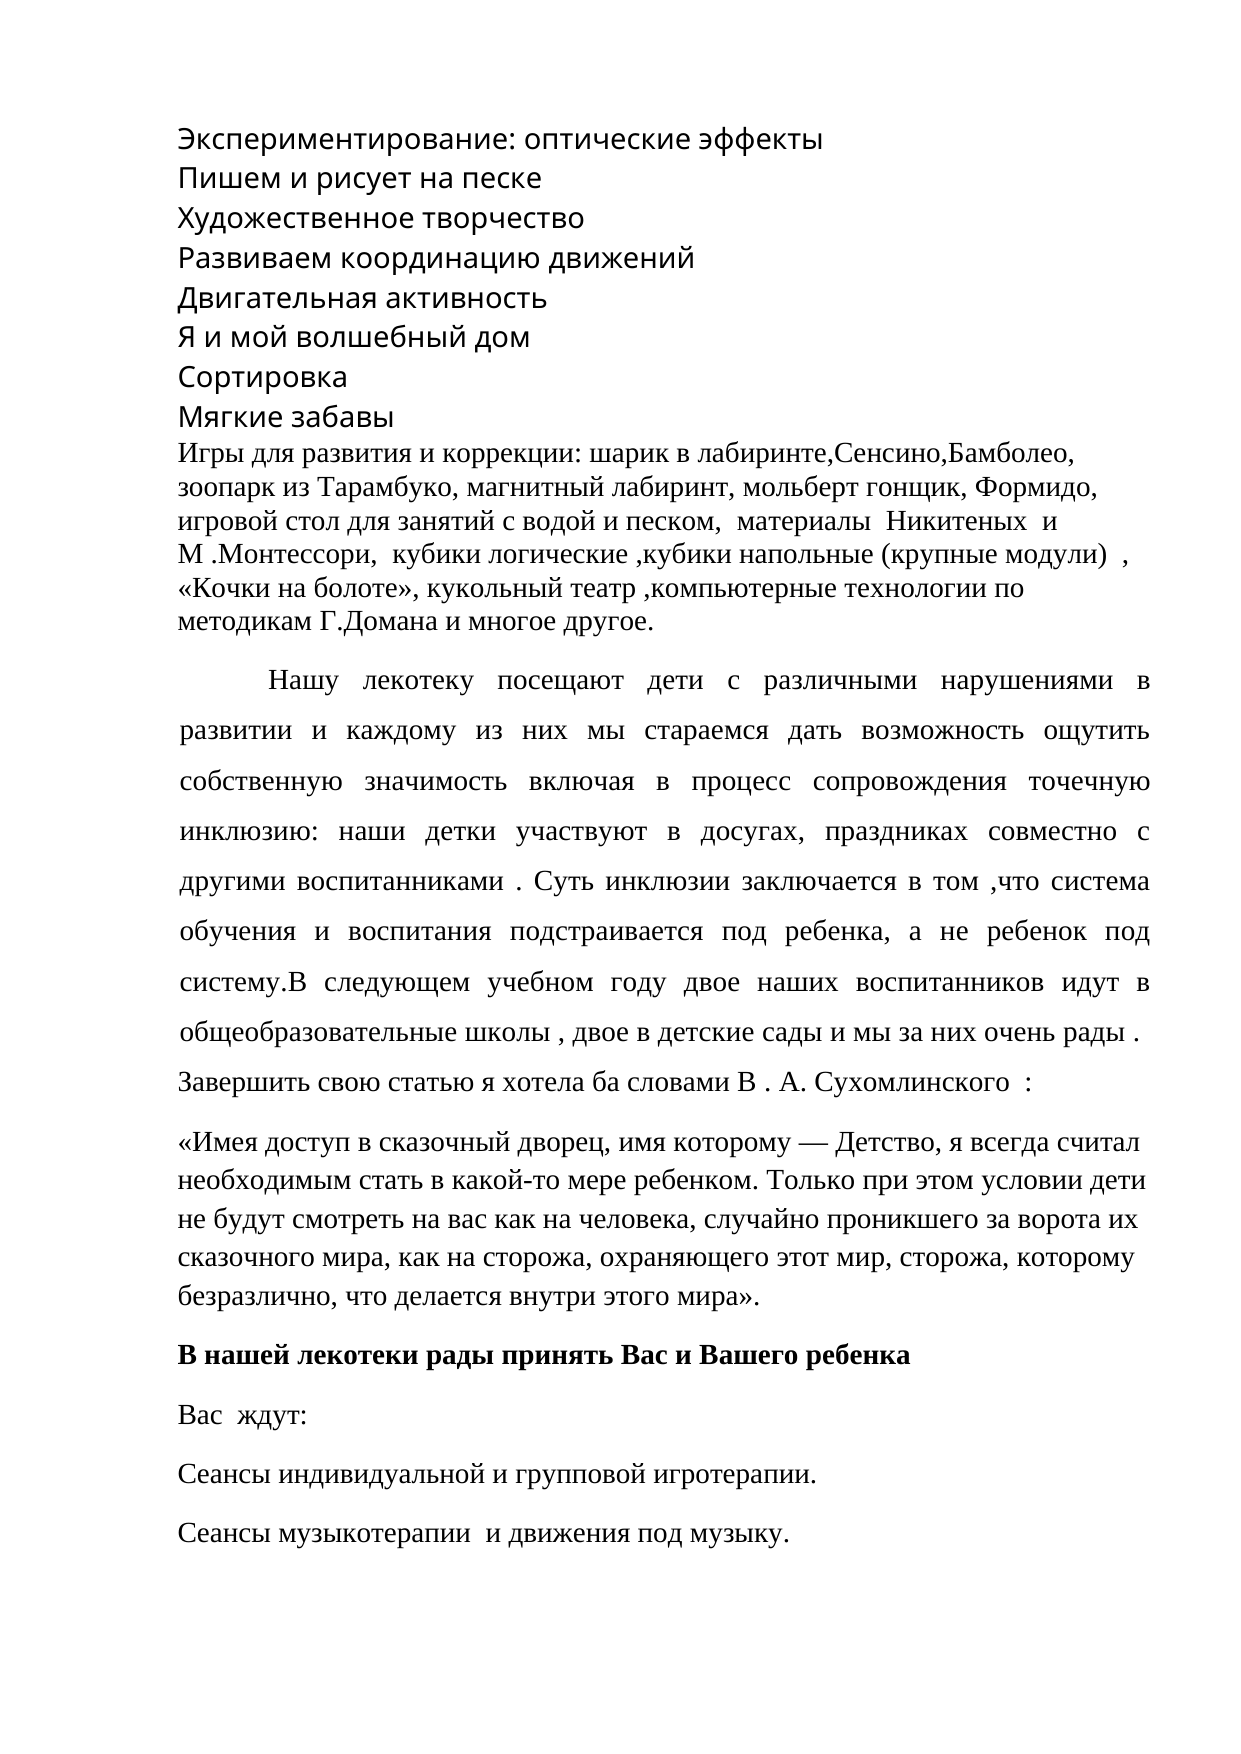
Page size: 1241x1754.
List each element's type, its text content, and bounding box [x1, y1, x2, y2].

text Я и мой волшебный дом [177, 317, 1152, 356]
text В нашей лекотеки рады принять Вас и Вашего ребенка [177, 1337, 1152, 1371]
text Завершить свою статью я хотела ба словами В . А. Сухомлинского : [177, 1064, 1152, 1098]
text Мягкие забавы [177, 396, 1152, 436]
text Двигательная активность [177, 277, 1152, 317]
text «Имея доступ в сказочный дворец, имя которому — Детство, я всегда считал необходимым стать в какой-то мере ребенком. Только при этом условии дети не будут смотреть на вас как на человека, случайно проникшего за ворота их сказочного мира, как на сторожа, охраняющего этот мир, сторожа, которому безразлично, что делается внутри этого мира». [177, 1124, 1152, 1312]
text Сеансы индивидуальной и групповой игротерапии. [177, 1456, 1152, 1490]
text Экспериментирование: оптические эффекты [177, 118, 1152, 158]
text Нашу лекотеку посещают дети с различными нарушениями в развитии и каждому из них мы стараемся дать возможность ощутить собственную значимость включая в процесс сопровождения точечную инклюзию: наши детки участвуют в досугах, праздниках совместно с другими воспитанниками . Суть инклюзии заключается в том ,что система обучения и воспитания подстраивается под ребенка, а не ребенок под систему.В следующем учебном году двое наших воспитанников идут в общеобразовательные школы , двое в детские сады и мы за них очень рады . [179, 662, 1152, 1048]
text Пишем и рисует на песке [177, 158, 1152, 197]
text Сортировка [177, 356, 1152, 396]
text Художественное творчество [177, 197, 1152, 237]
text Вас ждут: [177, 1397, 1152, 1430]
text Игры для развития и коррекции: шарик в лабиринте,Сенсино,Бамболео, зоопарк из Тарамбуко, магнитный лабиринт, мольберт гонщик, Формидо, игровой стол для занятий с водой и песком, материалы Никитеных и М .Монтессори, кубики логические ,кубики напольные (крупные модули) , «Кочки на болоте», кукольный театр ,компьютерные технологии по методикам Г.Домана и многое другое. [177, 436, 1152, 637]
text Развиваем координацию движений [177, 237, 1152, 277]
text Сеансы музыкотерапии и движения под музыку. [177, 1516, 1152, 1549]
